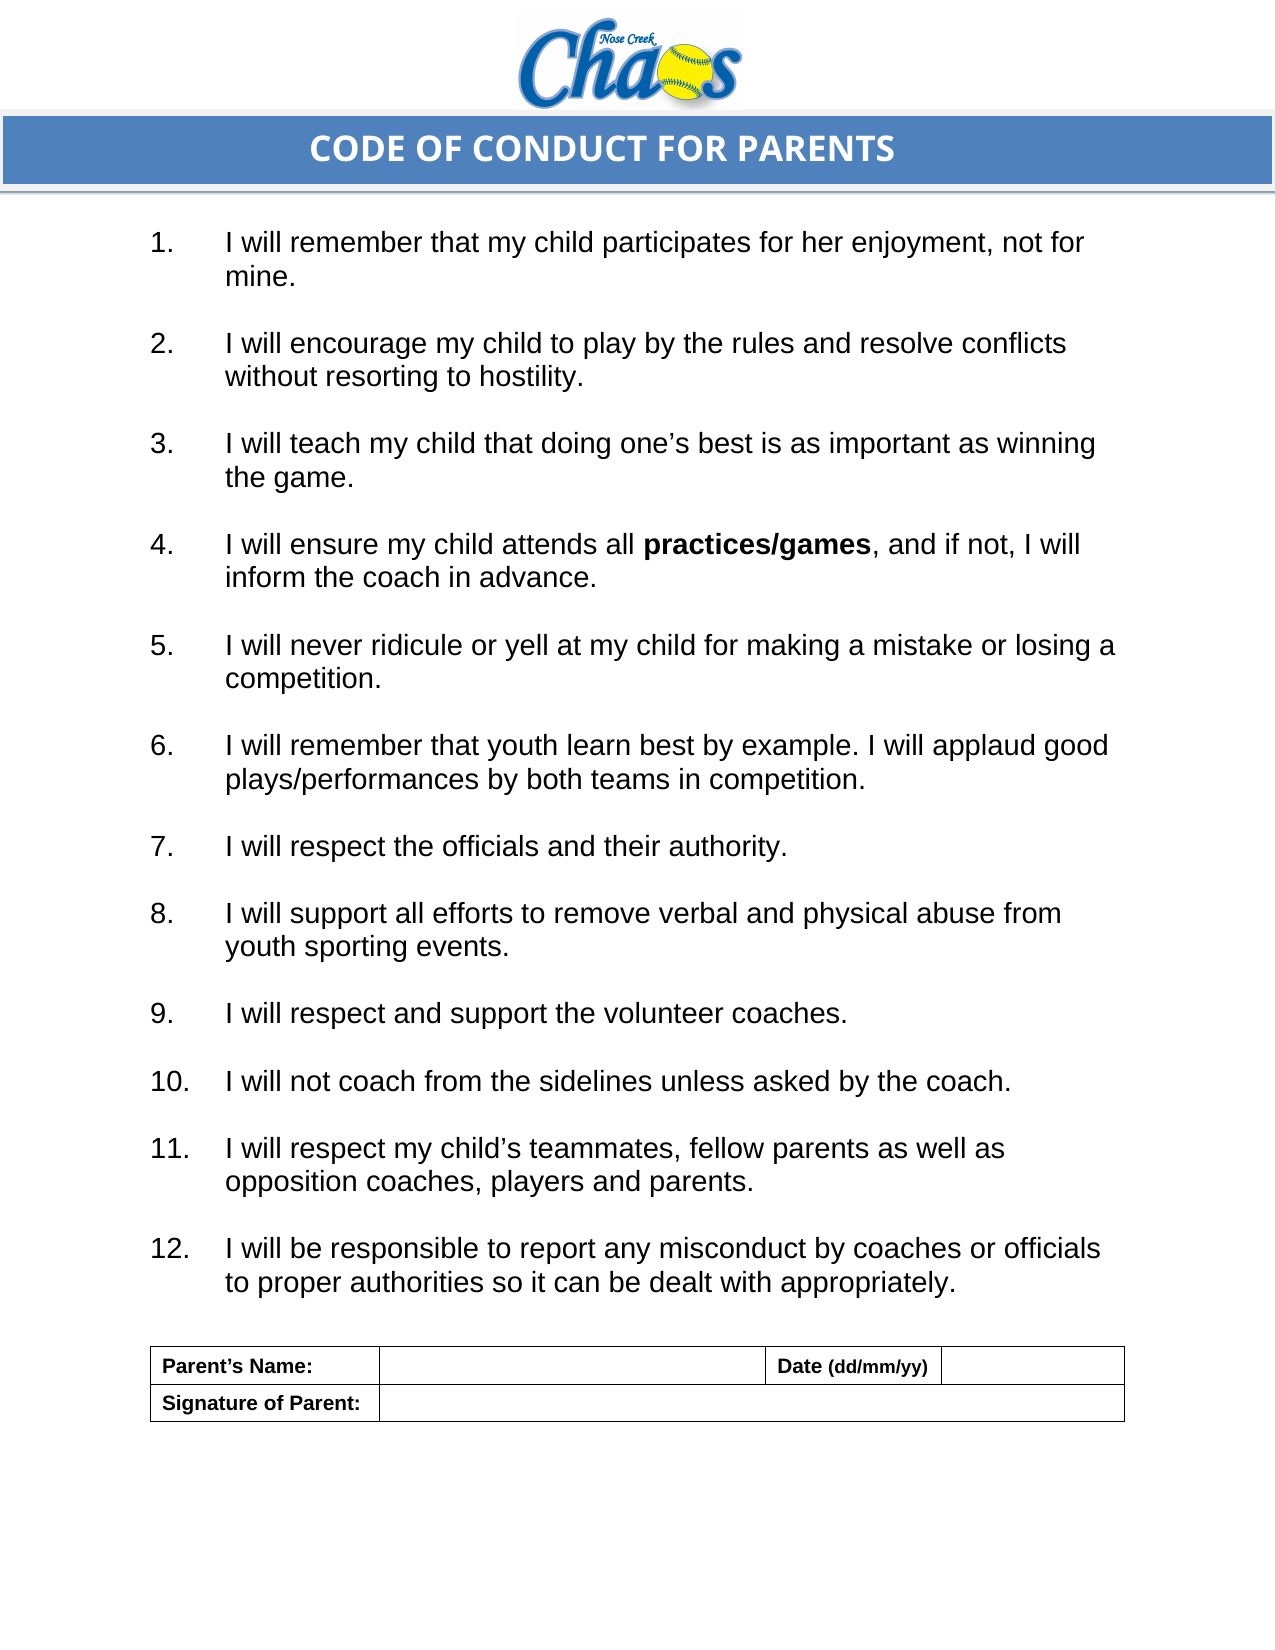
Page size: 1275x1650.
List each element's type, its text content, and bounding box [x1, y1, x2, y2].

list I will remember that youth learn best by example. I will applaud good plays/performances by both teams in competition. [150, 728, 1125, 795]
list I will be responsible to report any misconduct by coaches or officials to proper authorities so it can be dealt with appropriately. [150, 1231, 1125, 1298]
table_header [380, 1347, 765, 1384]
list I will respect the officials and their authority. [150, 829, 1125, 862]
list I will teach my child that doing one’s best is as important as winning the game. [150, 426, 1125, 493]
table_header [942, 1347, 1124, 1384]
list I will encourage my child to play by the rules and resolve conflicts without resorting to hostility. [150, 326, 1125, 393]
table_header Date (dd/mm/yy) [766, 1347, 941, 1384]
list I will ensure my child attends all practices/games, and if not, I will inform the coach in advance. [150, 527, 1125, 594]
table_cell Signature of Parent: [151, 1385, 379, 1421]
list I will remember that my child participates for her enjoyment, not for mine. [150, 225, 1125, 292]
table_cell [380, 1385, 1124, 1421]
table_header Parent’s Name: [151, 1347, 379, 1384]
list I will not coach from the sidelines unless asked by the coach. [150, 1063, 1125, 1097]
list I will respect and support the volunteer coaches. [150, 996, 1125, 1030]
list I will never ridicule or yell at my child for making a mistake or losing a competition. [150, 627, 1125, 694]
list I will respect my child’s teammates, fellow parents as well as opposition coaches, players and parents. [150, 1131, 1125, 1198]
list I will support all efforts to remove verbal and physical abuse from youth sporting events. [150, 896, 1125, 963]
picture [513, 10, 744, 110]
